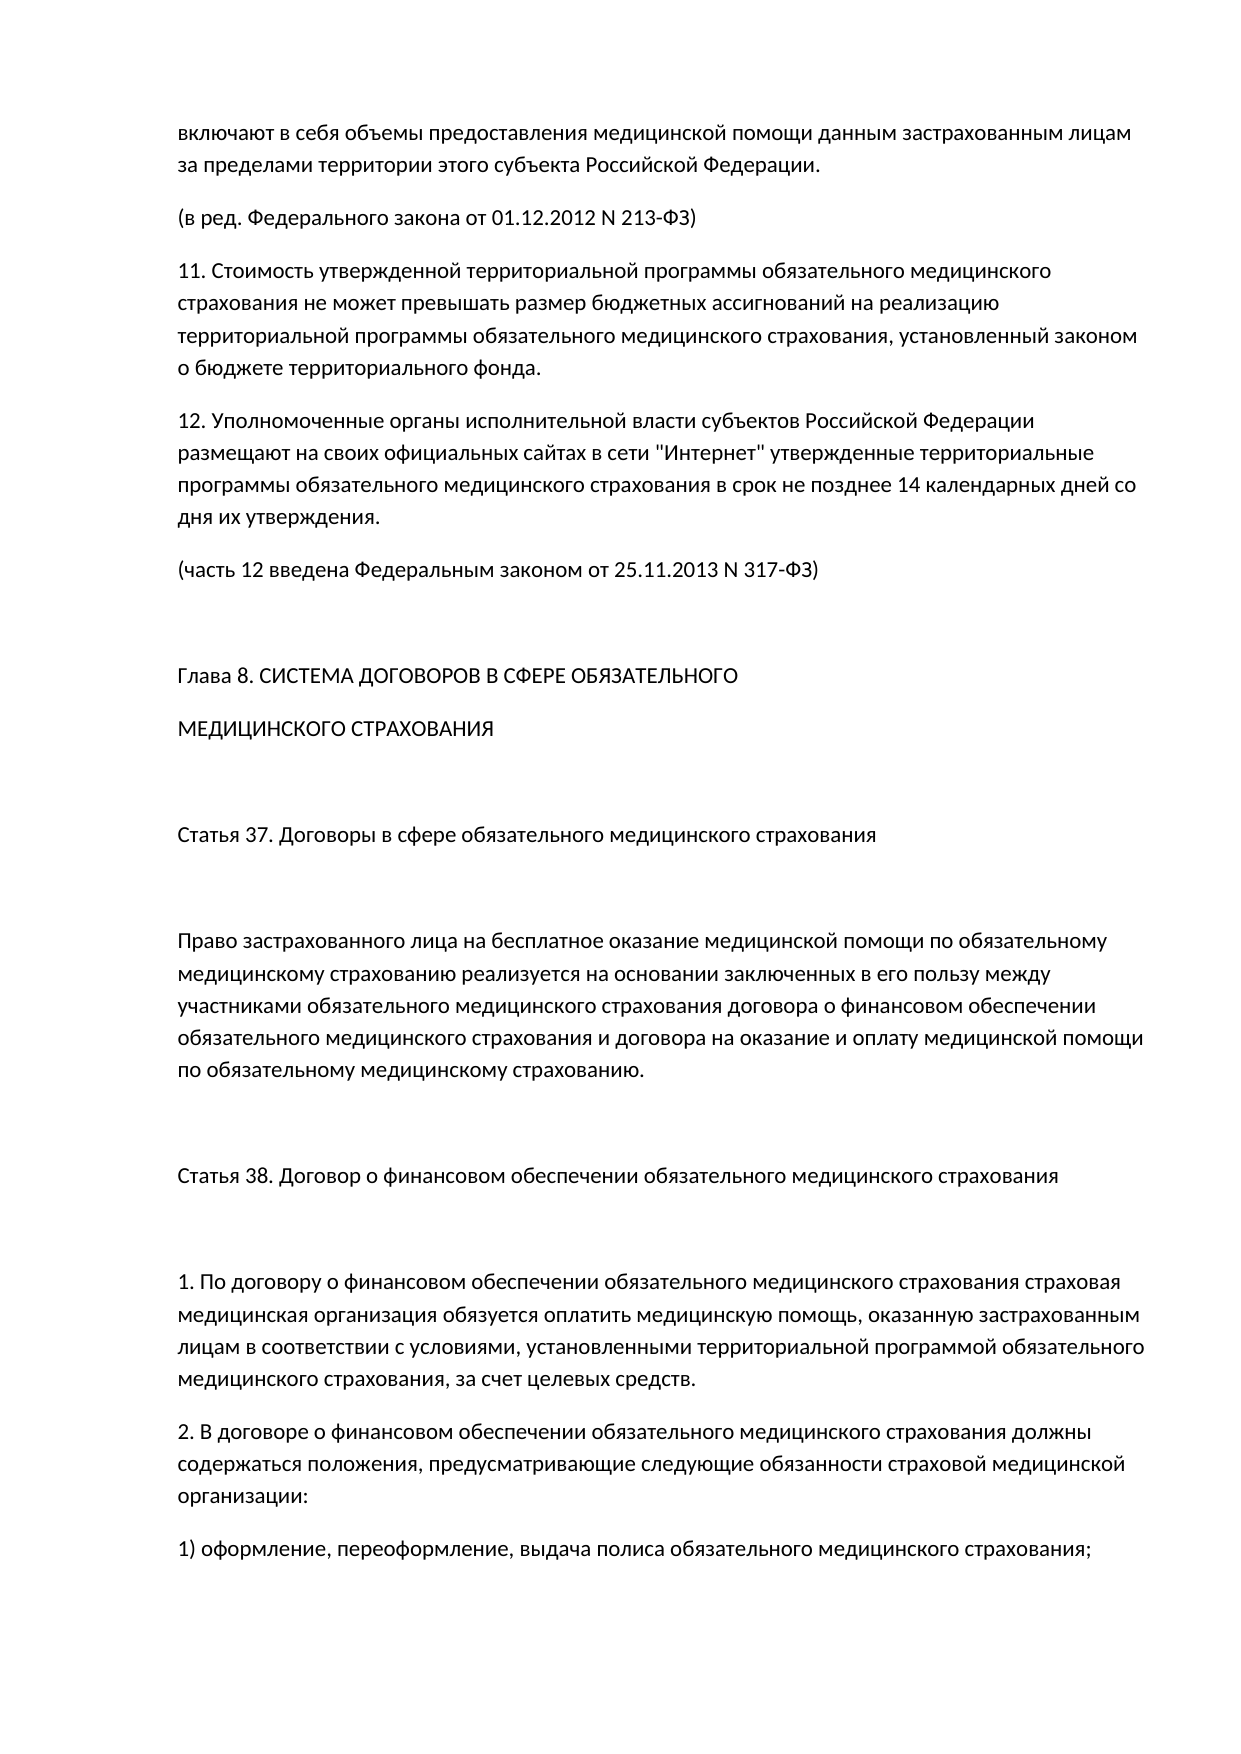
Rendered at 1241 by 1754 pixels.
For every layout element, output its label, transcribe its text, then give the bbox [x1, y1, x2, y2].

text Статья 37. Договоры в сфере обязательного медицинского страхования [177, 821, 1152, 849]
text 12. Уполномоченные органы исполнительной власти субъектов Российской Федерации размещают на своих официальных сайтах в сети "Интернет" утвержденные территориальные программы обязательного медицинского страхования в срок не позднее 14 календарных дней со дня их утверждения. [177, 406, 1152, 531]
text Глава 8. СИСТЕМА ДОГОВОРОВ В СФЕРЕ ОБЯЗАТЕЛЬНОГО [177, 662, 1152, 689]
text Право застрахованного лица на бесплатное оказание медицинской помощи по обязательному медицинскому страхованию реализуется на основании заключенных в его пользу между участниками обязательного медицинского страхования договора о финансовом обеспечении обязательного медицинского страхования и договора на оказание и оплату медицинской помощи по обязательному медицинскому страхованию. [177, 927, 1152, 1083]
text МЕДИЦИНСКОГО СТРАХОВАНИЯ [177, 714, 1152, 743]
text 1. По договору о финансовом обеспечении обязательного медицинского страхования страховая медицинская организация обязуется оплатить медицинскую помощь, оказанную застрахованным лицам в соответствии с условиями, установленными территориальной программой обязательного медицинского страхования, за счет целевых средств. [177, 1267, 1152, 1392]
text 2. В договоре о финансовом обеспечении обязательного медицинского страхования должны содержаться положения, предусматривающие следующие обязанности страховой медицинской организации: [177, 1417, 1152, 1509]
text 1) оформление, переоформление, выдача полиса обязательного медицинского страхования; [177, 1534, 1152, 1562]
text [177, 118, 1152, 178]
text Статья 38. Договор о финансовом обеспечении обязательного медицинского страхования [177, 1161, 1152, 1189]
text (часть 12 введена Федеральным законом от 25.11.2013 N 317-ФЗ) [177, 556, 1152, 583]
text 11. Стоимость утвержденной территориальной программы обязательного медицинского страхования не может превышать размер бюджетных ассигнований на реализацию территориальной программы обязательного медицинского страхования, установленный законом о бюджете территориального фонда. [177, 256, 1152, 381]
text (в ред. Федерального закона от 01.12.2012 N 213-ФЗ) [177, 203, 1152, 231]
